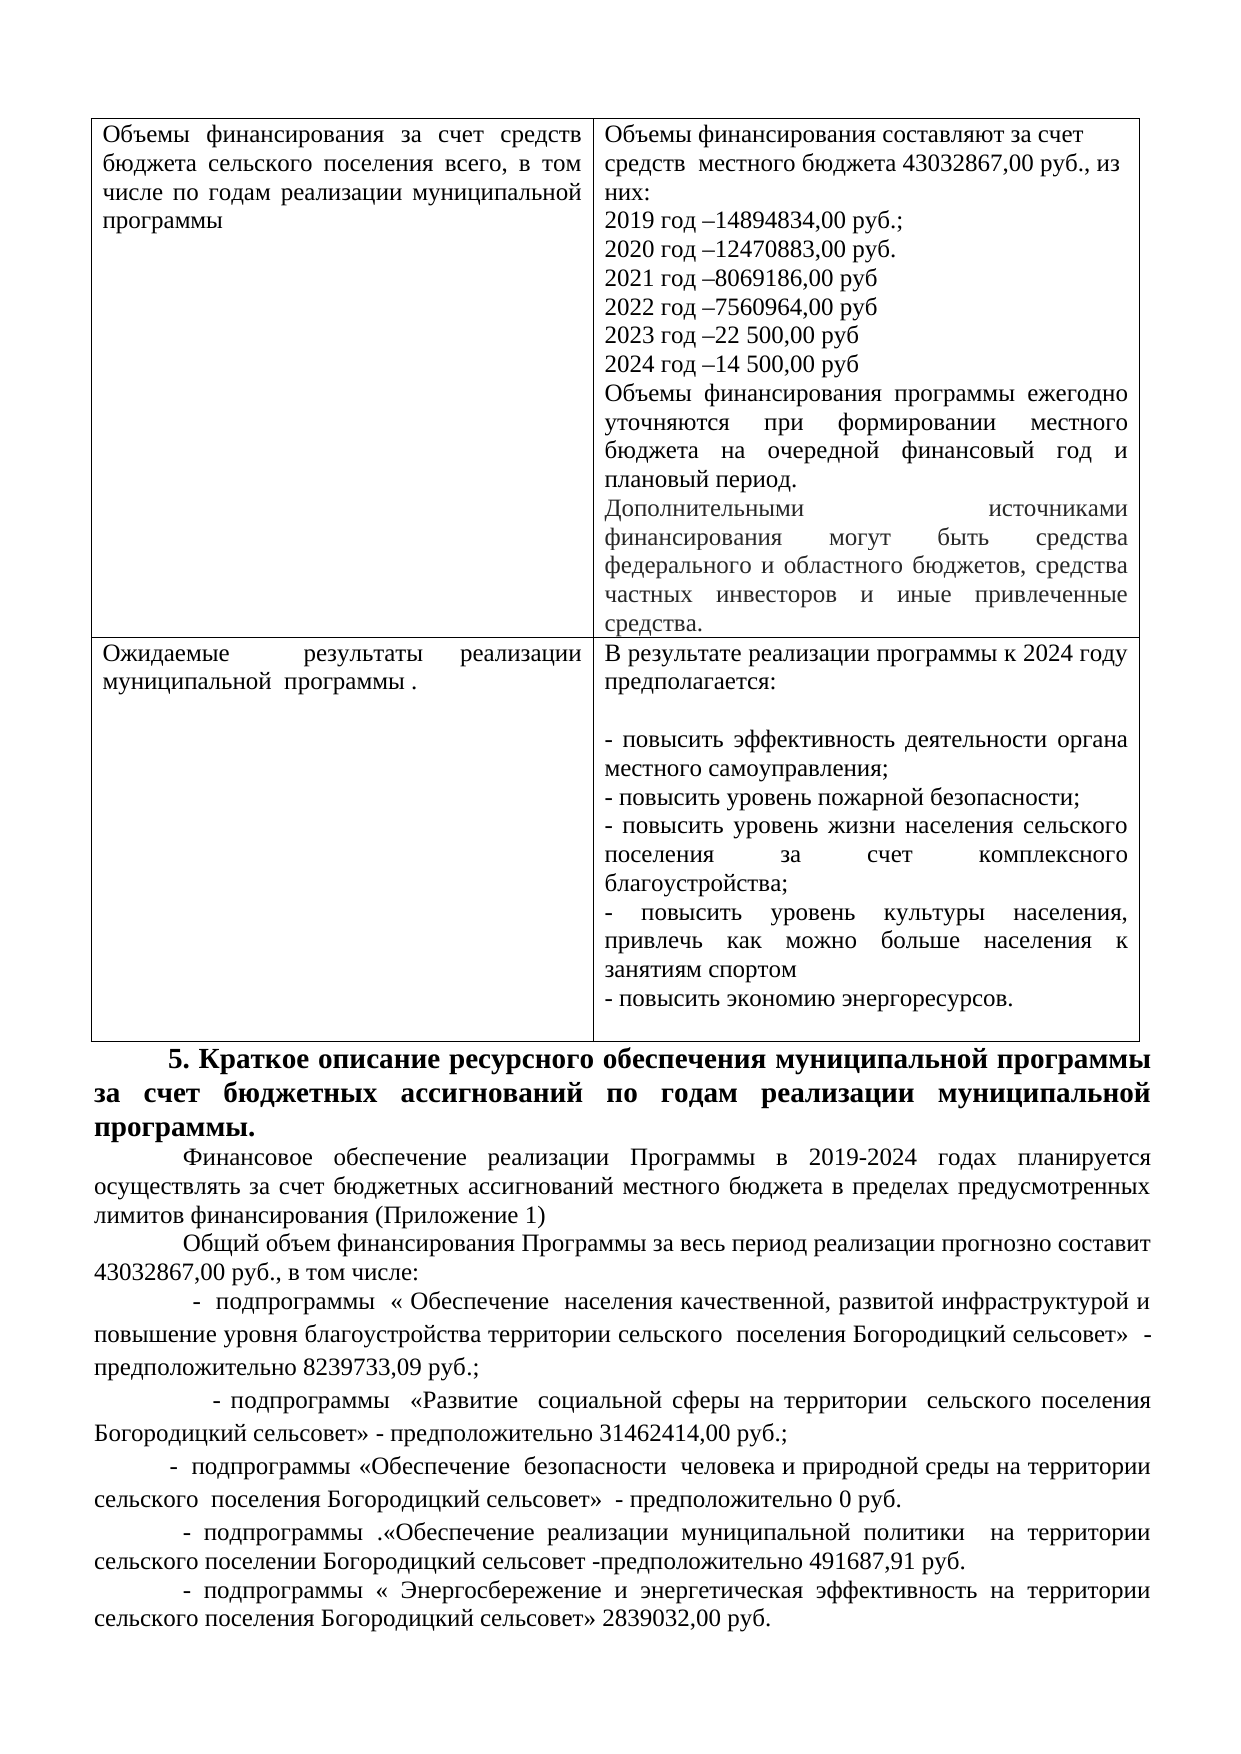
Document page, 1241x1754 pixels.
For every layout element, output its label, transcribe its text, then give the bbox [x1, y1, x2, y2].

text Общий объем финансирования Программы за весь период реализации прогнозно составит 43032867,00 руб., в том числе: [94, 1228, 1152, 1286]
text - подпрограммы .«Обеспечение реализации муниципальной политики на территории сельского поселении Богородицкий сельсовет -предположительно 491687,91 руб. [94, 1517, 1152, 1575]
table_cell Ожидаемые результаты реализации муниципальной программы . [92, 638, 593, 1041]
text Финансовое обеспечение реализации Программы в 2019-2024 годах планируется осуществлять за счет бюджетных ассигнований местного бюджета в пределах предусмотренных лимитов финансирования (Приложение 1) [94, 1142, 1152, 1228]
text - подпрограммы «Обеспечение безопасности человека и природной среды на территории сельского поселения Богородицкий сельсовет» - предположительно 0 руб. [94, 1451, 1152, 1513]
table_cell Объемы финансирования составляют за счет средств местного бюджета 43032867,00 руб., из них: 2019 год –14894834,00 руб.; 2020 год –12470883,00 руб. 2021 год –8069186,00 руб 2022 год –7560964,00 руб 2023 год –22 500,00 руб 2024 год –14 500,00 руб Объемы финансирования программы ежегодно уточняются при формировании местного бюджета на очередной финансовый год и плановый период. Дополнительными источниками финансирования могут быть средства федерального и областного бюджетов, средства частных инвесторов и иные привлеченные средства. [594, 119, 1139, 637]
table_cell Объемы финансирования за счет средств бюджета сельского поселения всего, в том числе по годам реализации муниципальной программы [92, 119, 593, 637]
text - подпрограммы « Обеспечение населения качественной, развитой инфраструктурой и повышение уровня благоустройства территории сельского поселения Богородицкий сельсовет» - предположительно 8239733,09 руб.; [94, 1286, 1152, 1381]
text - подпрограммы « Энергосбережение и энергетическая эффективность на территории сельского поселения Богородицкий сельсовет» 2839032,00 руб. [94, 1575, 1152, 1632]
text - подпрограммы «Развитие социальной сферы на территории сельского поселения Богородицкий сельсовет» - предположительно 31462414,00 руб.; [94, 1385, 1152, 1447]
table_cell В результате реализации программы к 2024 году предполагается: - повысить эффективность деятельности органа местного самоуправления; - повысить уровень пожарной безопасности; - повысить уровень жизни населения сельского поселения за счет комплексного благоустройства; - повысить уровень культуры населения, привлечь как можно больше населения к занятиям спортом - повысить экономию энергоресурсов. [594, 638, 1139, 1041]
text 5. Краткое описание ресурсного обеспечения муниципальной программы за счет бюджетных ассигнований по годам реализации муниципальной программы. [94, 1042, 1152, 1142]
